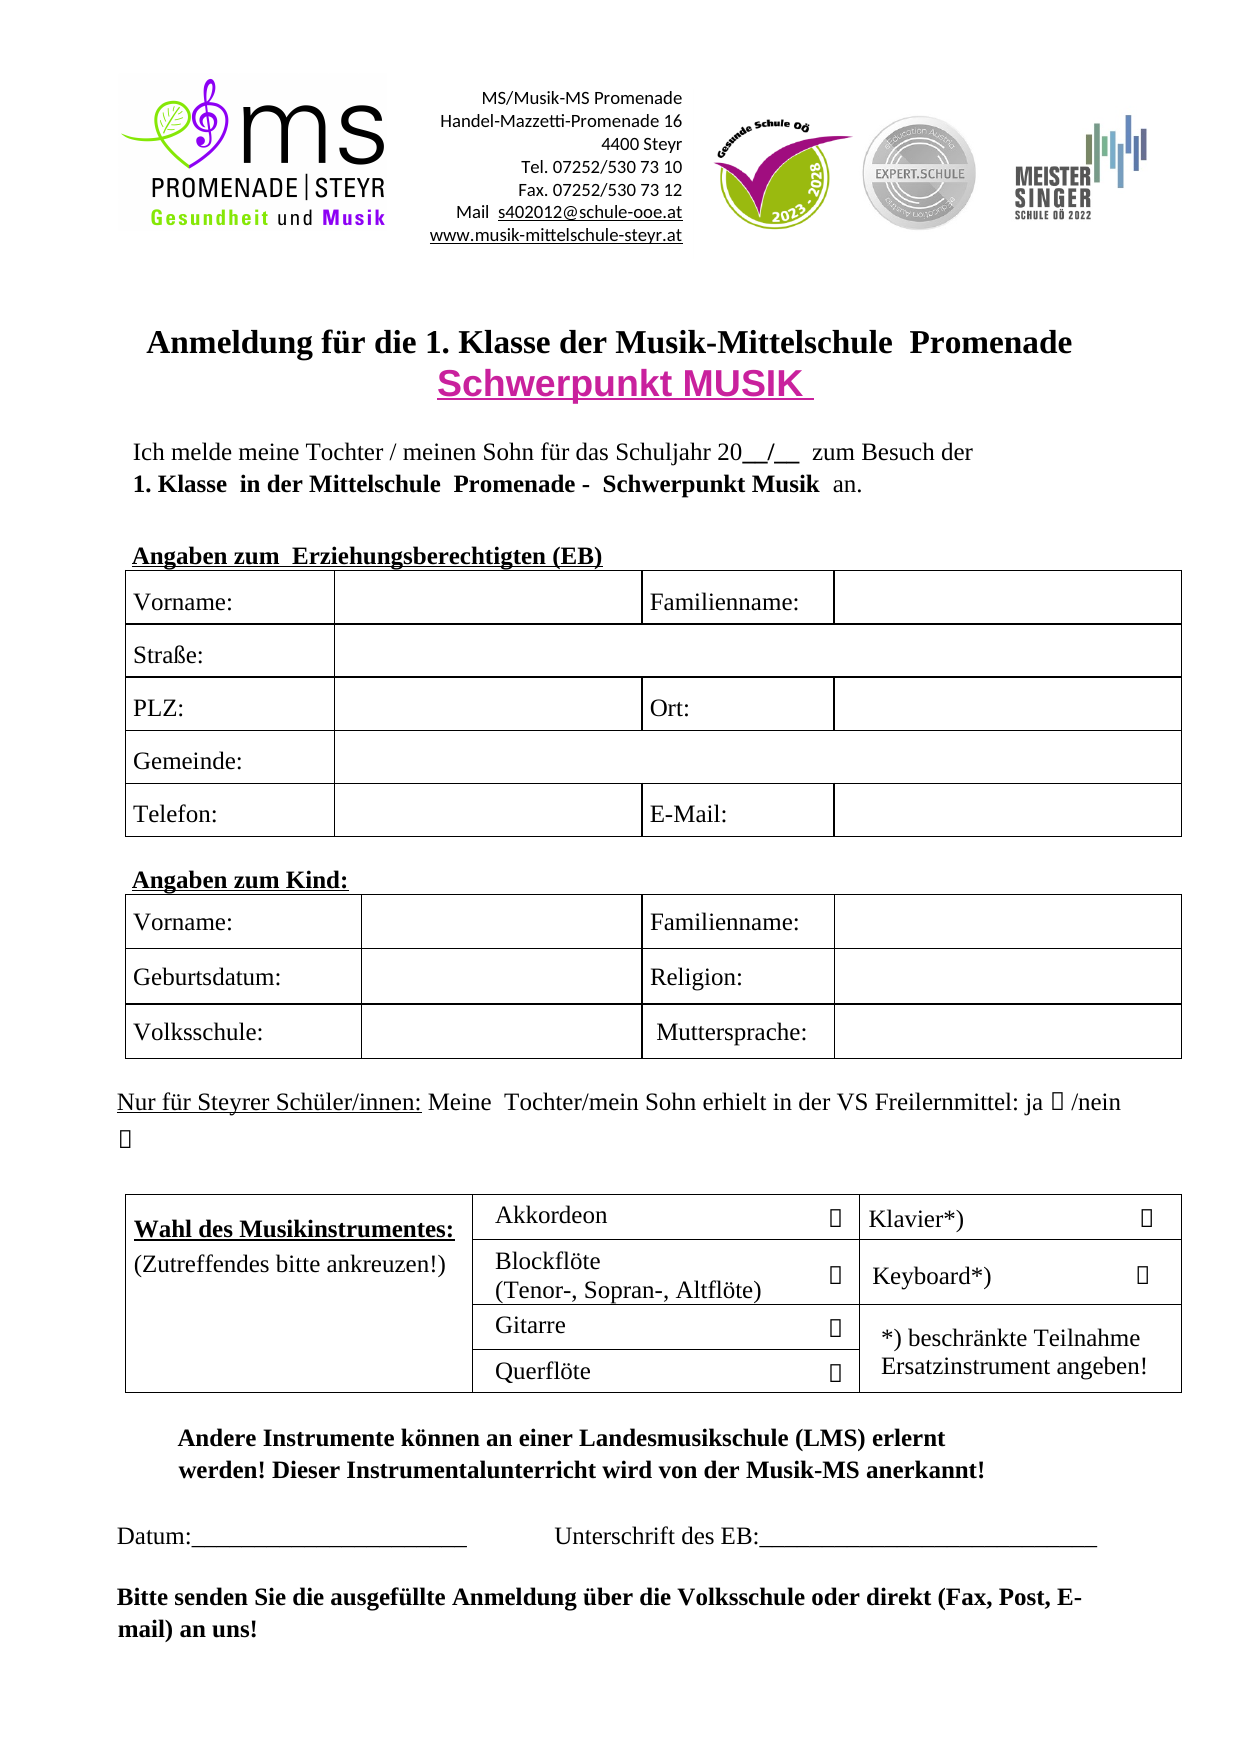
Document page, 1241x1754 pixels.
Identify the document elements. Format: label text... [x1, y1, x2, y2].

table_cell [362, 1005, 641, 1058]
text Datum:______________________ Unterschrift des EB:___________________________ [117, 1521, 1122, 1549]
text Angaben zum Erziehungsberechtigten (EB) [132, 541, 1122, 570]
picture [994, 96, 1167, 239]
table_cell [335, 625, 1181, 676]
table_cell Querflöte [473, 1350, 828, 1392]
table_cell PLZ: [126, 678, 334, 729]
table_cell  [828, 1240, 859, 1304]
table_cell [835, 784, 1181, 836]
table_cell Muttersprache: [643, 1005, 834, 1058]
table_cell Religion: [643, 949, 834, 1003]
table_cell Gitarre [473, 1305, 828, 1349]
text 1. Klasse in der Mittelschule Promenade - Schwerpunkt Musik an. [133, 469, 1026, 498]
table_cell Geburtsdatum: [126, 949, 361, 1003]
table_cell *) beschränkte Teilnahme Ersatzinstrument angeben! [860, 1305, 1181, 1392]
table_header Akkordeon [473, 1195, 828, 1239]
table_cell [335, 784, 641, 836]
table_cell Ort: [643, 678, 833, 729]
table_cell [835, 678, 1181, 729]
table_cell [335, 731, 1181, 782]
table_cell [335, 678, 641, 729]
table_header [835, 571, 1181, 623]
table_cell  [828, 1305, 859, 1349]
text Andere Instrumente können an einer Landesmusikschule (LMS) erlernt werden! Dieser Instrumentalunterricht wird von der Musik-MS anerkannt! [177, 1423, 1004, 1484]
table_cell Telefon: [126, 784, 334, 836]
table_header Familienname: [643, 895, 834, 948]
table_header [835, 895, 1181, 948]
text Anmeldung für die 1. Klasse der Musik-Mittelschule Promenade [118, 322, 1101, 361]
table_cell  [828, 1350, 859, 1392]
picture [693, 89, 982, 259]
table_header  [828, 1195, 859, 1239]
table_cell Gemeinde: [126, 731, 334, 782]
text Nur für Steyrer Schüler/innen: Meine Tochter/mein Sohn erhielt in der VS Freilernmittel: ja  /nein  [117, 1084, 1122, 1156]
table_header Wahl des Musikinstrumentes: (Zutreffendes bitte ankreuzen!) [126, 1195, 472, 1392]
text Ich melde meine Tochter / meinen Sohn für das Schuljahr 20__/__ zum Besuch der [133, 437, 1026, 465]
table_header Vorname: [126, 895, 361, 948]
table_header Familienname: [643, 571, 833, 623]
table_cell E-Mail: [643, 784, 833, 836]
table_header Vorname: [126, 571, 334, 623]
table_cell [835, 949, 1181, 1003]
table_header [362, 895, 641, 948]
table_cell Volksschule: [126, 1005, 361, 1058]
table_header Klavier*)  [860, 1195, 1181, 1239]
table_cell Straße: [126, 625, 334, 676]
text Angaben zum Kind: [132, 865, 1122, 894]
picture [118, 73, 388, 231]
table_cell [835, 1005, 1181, 1058]
table_header [335, 571, 641, 623]
text Bitte senden Sie die ausgefüllte Anmeldung über die Volksschule oder direkt (Fax, Post, E-mail) an uns! [117, 1582, 1122, 1643]
table_cell [362, 949, 641, 1003]
table_cell Blockflöte (Tenor-, Sopran-, Altflöte) [473, 1240, 828, 1304]
table_cell Keyboard*)  [860, 1240, 1181, 1304]
subtitle Schwerpunkt MUSIK [118, 361, 1122, 404]
